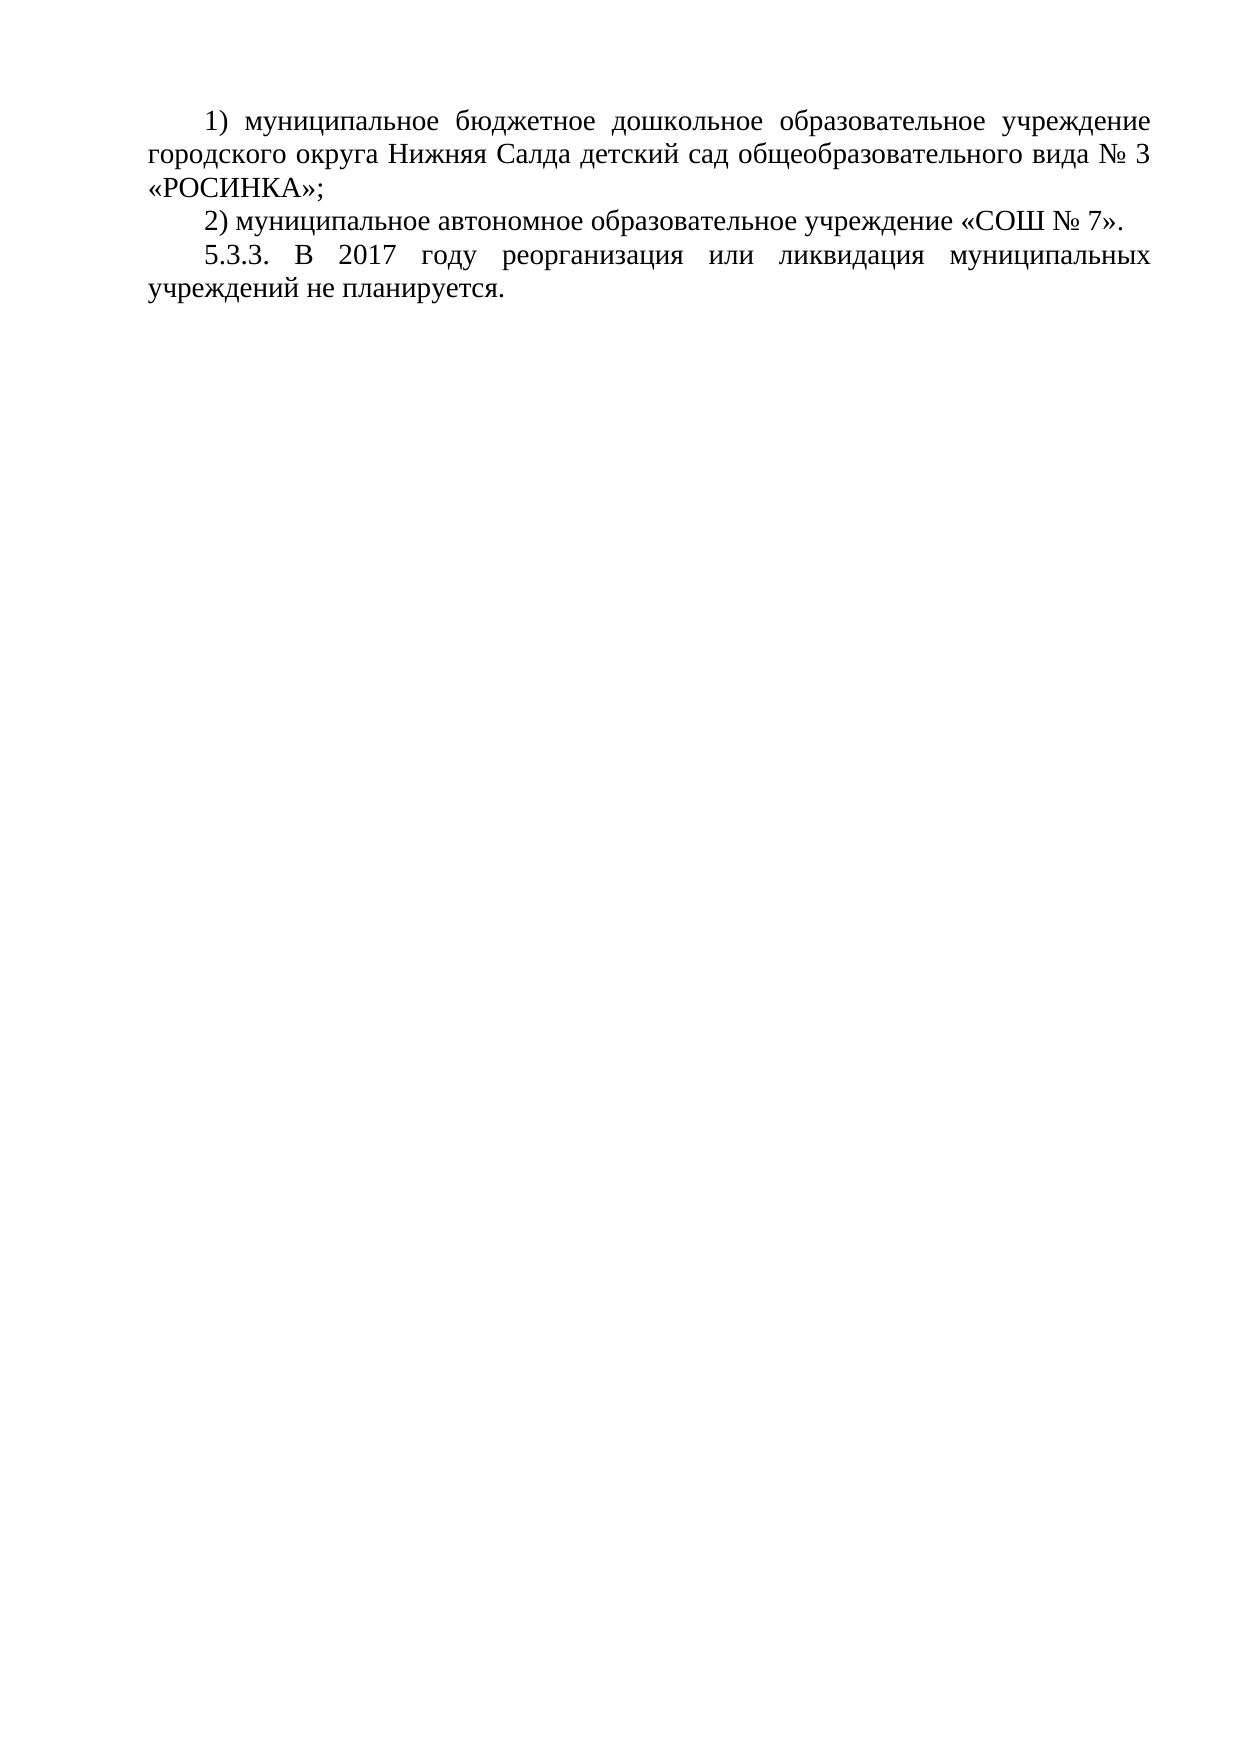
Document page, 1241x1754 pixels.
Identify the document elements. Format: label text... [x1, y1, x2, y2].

text 2) муниципальное автономное образовательное учреждение «СОШ № 7». [148, 203, 1152, 237]
text 1) муниципальное бюджетное дошкольное образовательное учреждение городского округа Нижняя Салда детский сад общеобразовательного вида № 3 «РОСИНКА»; [148, 103, 1152, 203]
text 5.3.3. В 2017 году реорганизация или ликвидация муниципальных учреждений не планируется. [148, 237, 1152, 304]
